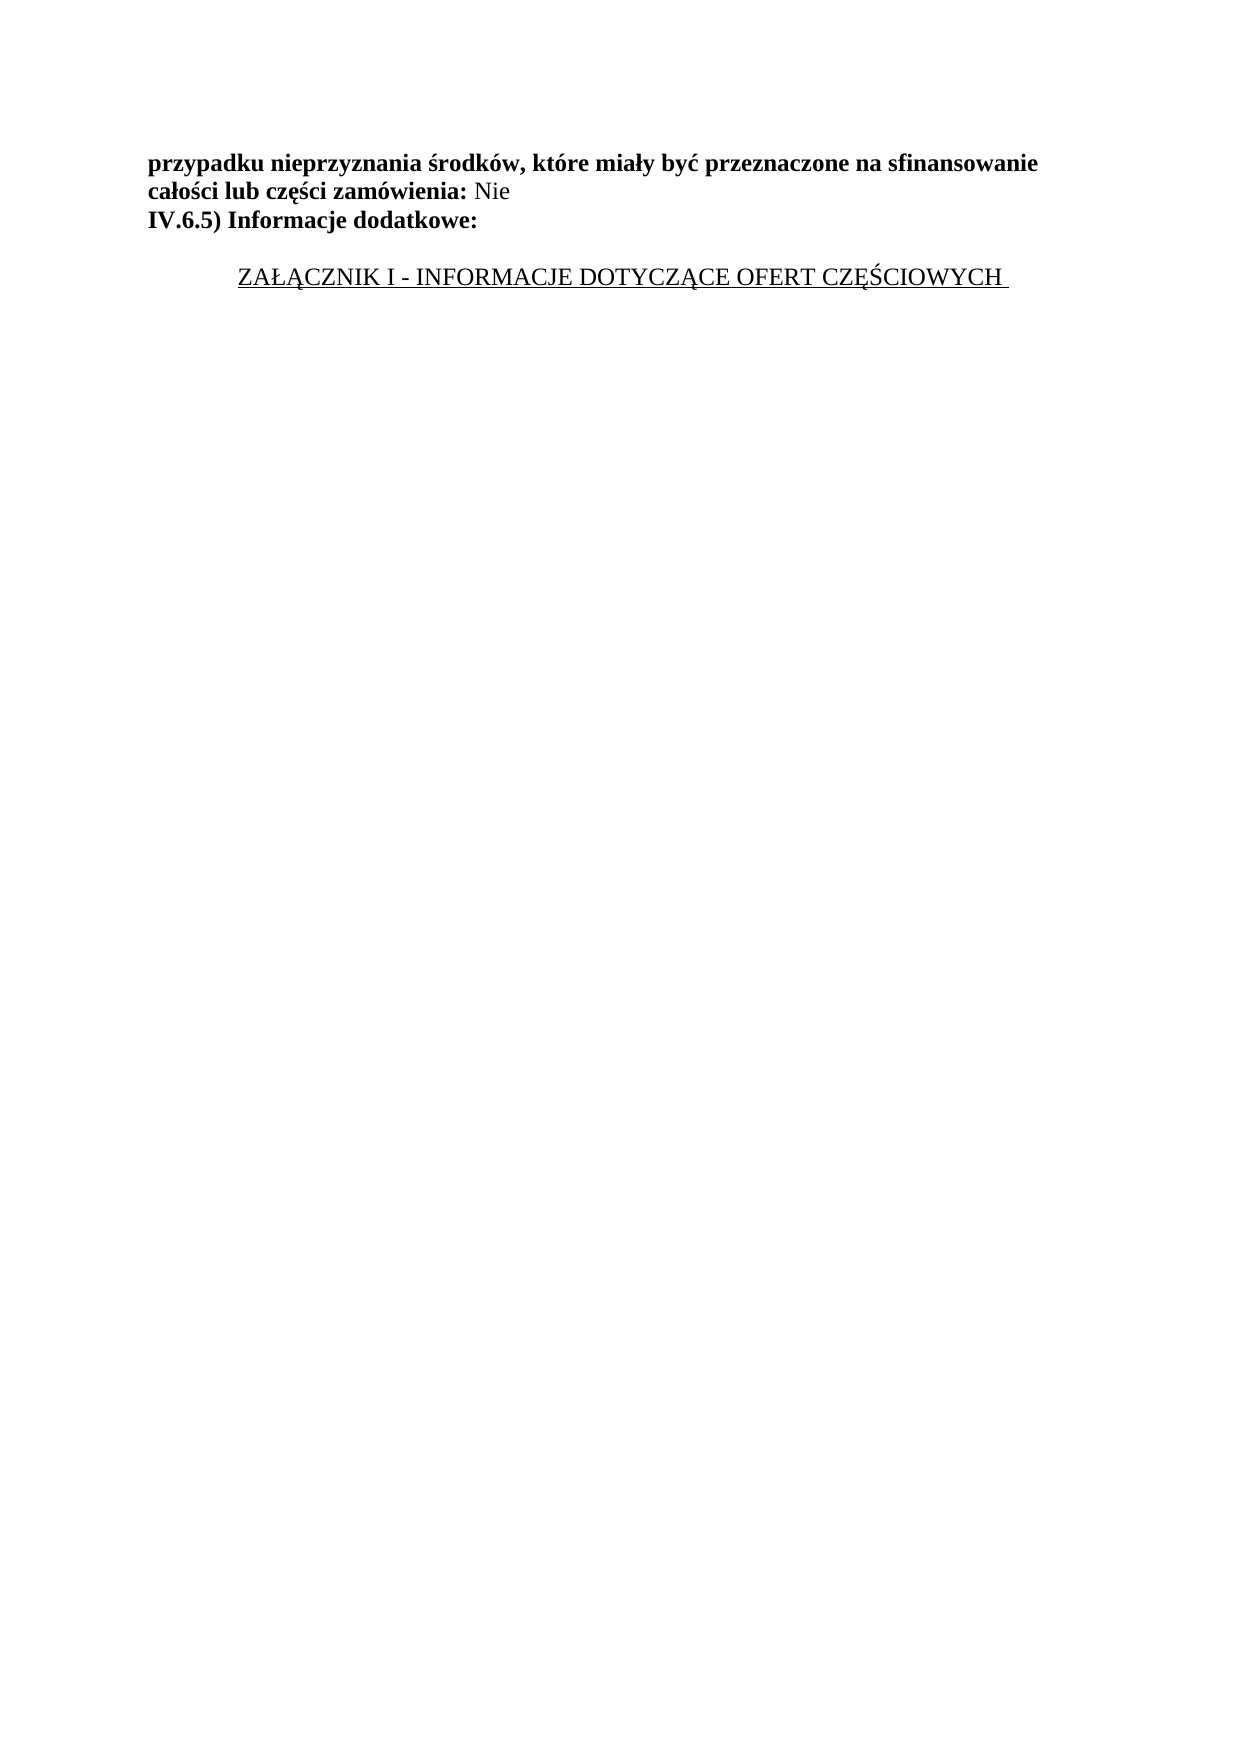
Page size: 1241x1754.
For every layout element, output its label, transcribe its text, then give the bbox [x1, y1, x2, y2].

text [148, 148, 1093, 262]
text ZAŁĄCZNIK I - INFORMACJE DOTYCZĄCE OFERT CZĘŚCIOWYCH [148, 262, 1093, 291]
